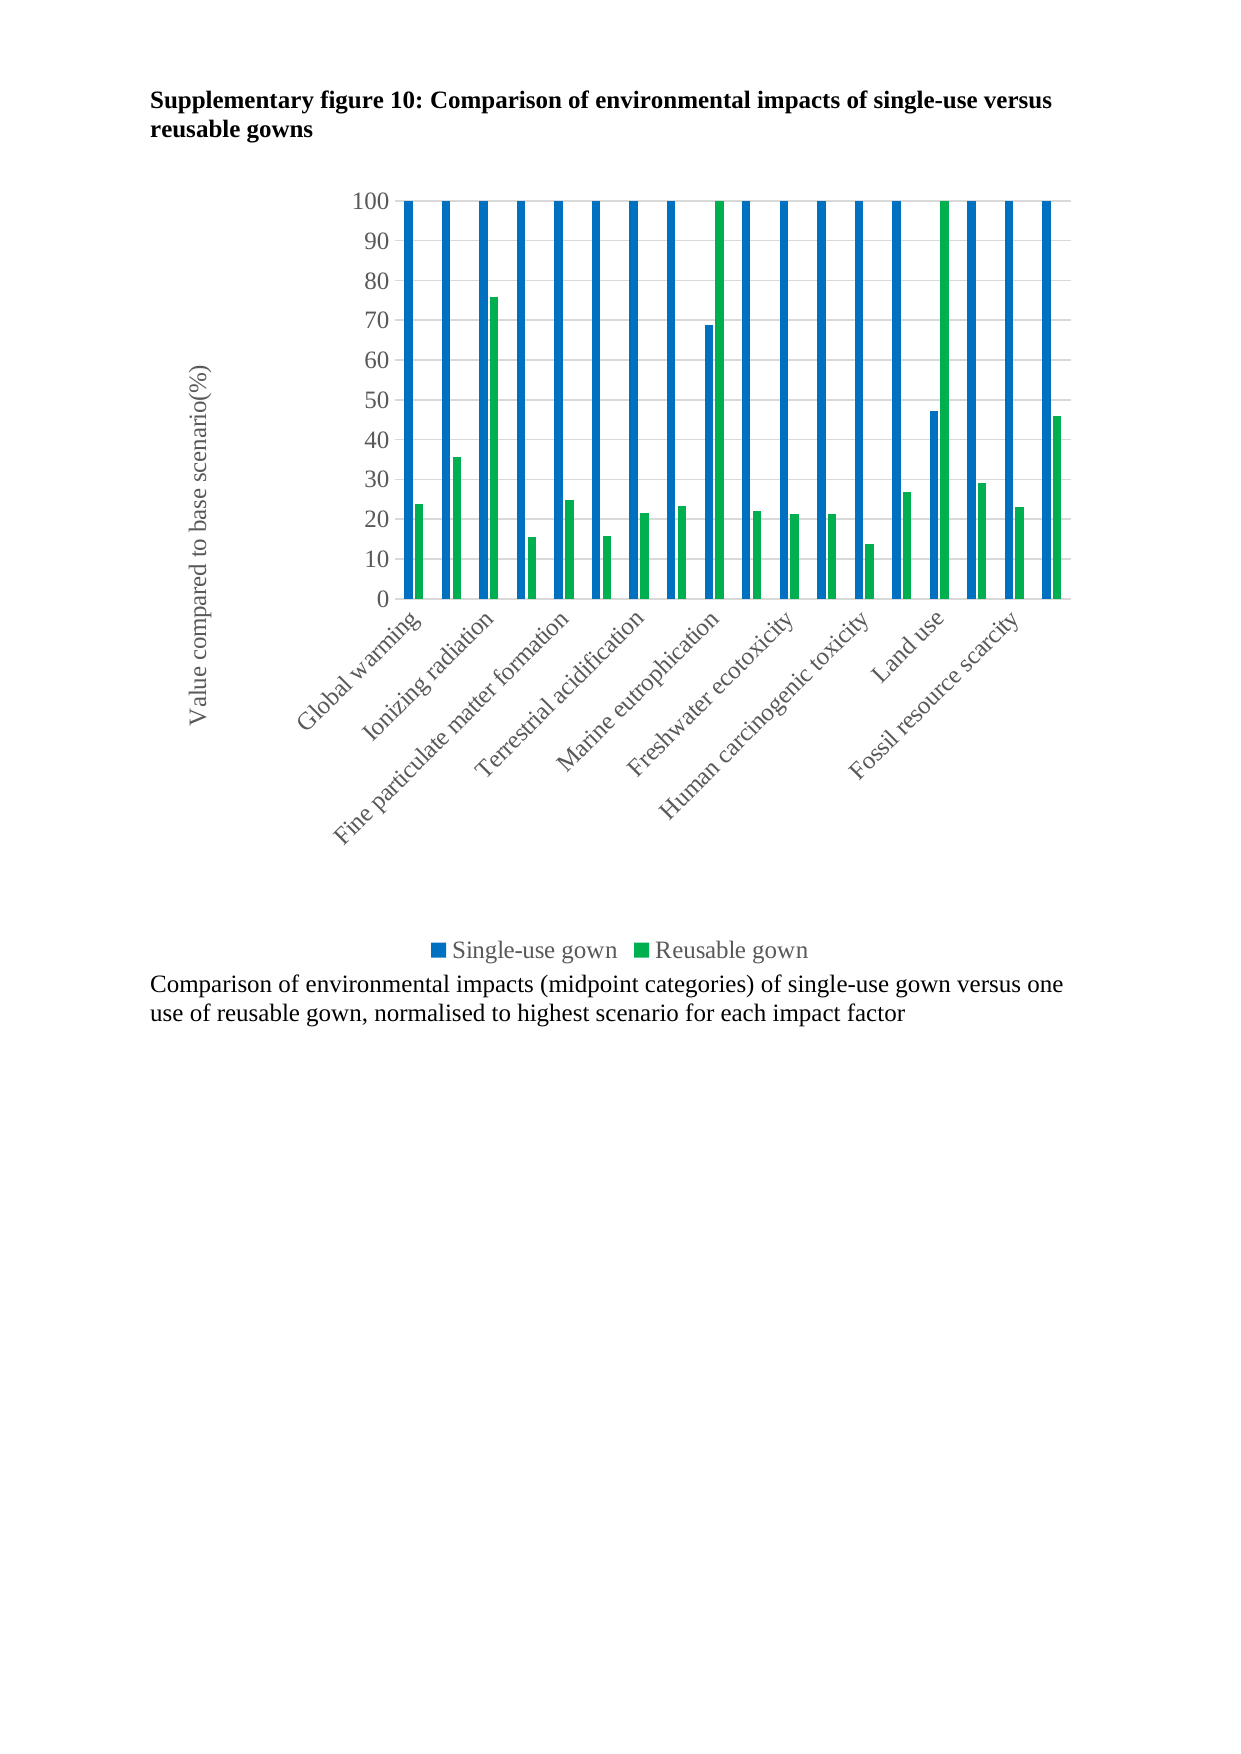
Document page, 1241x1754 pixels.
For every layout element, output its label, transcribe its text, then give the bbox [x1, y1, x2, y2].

text Supplementary figure 10: Comparison of environmental impacts of single-use versus reusable gowns [150, 85, 1090, 143]
text Comparison of environmental impacts (midpoint categories) of single-use gown versus one use of reusable gown, normalised to highest scenario for each impact factor [150, 970, 1090, 1027]
